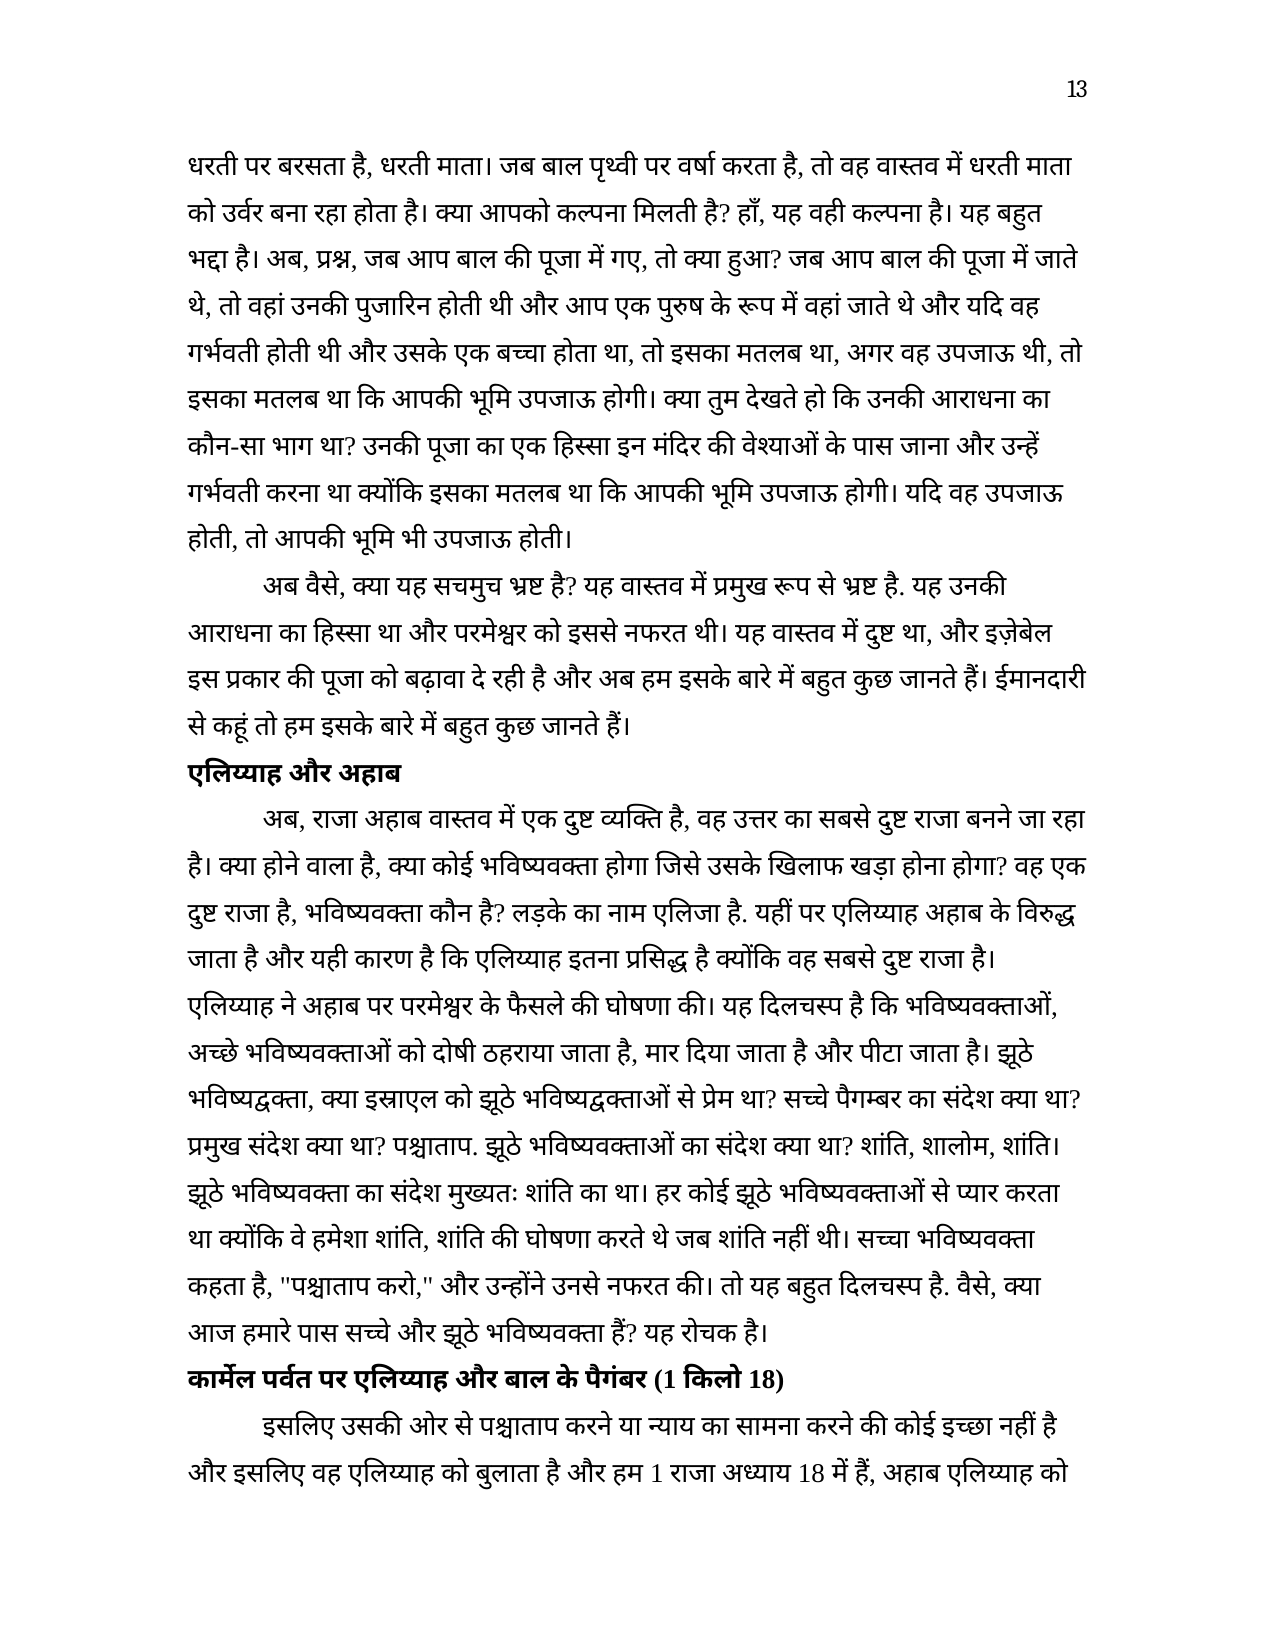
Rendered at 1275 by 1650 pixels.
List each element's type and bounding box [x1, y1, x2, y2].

text [187, 150, 1087, 1488]
